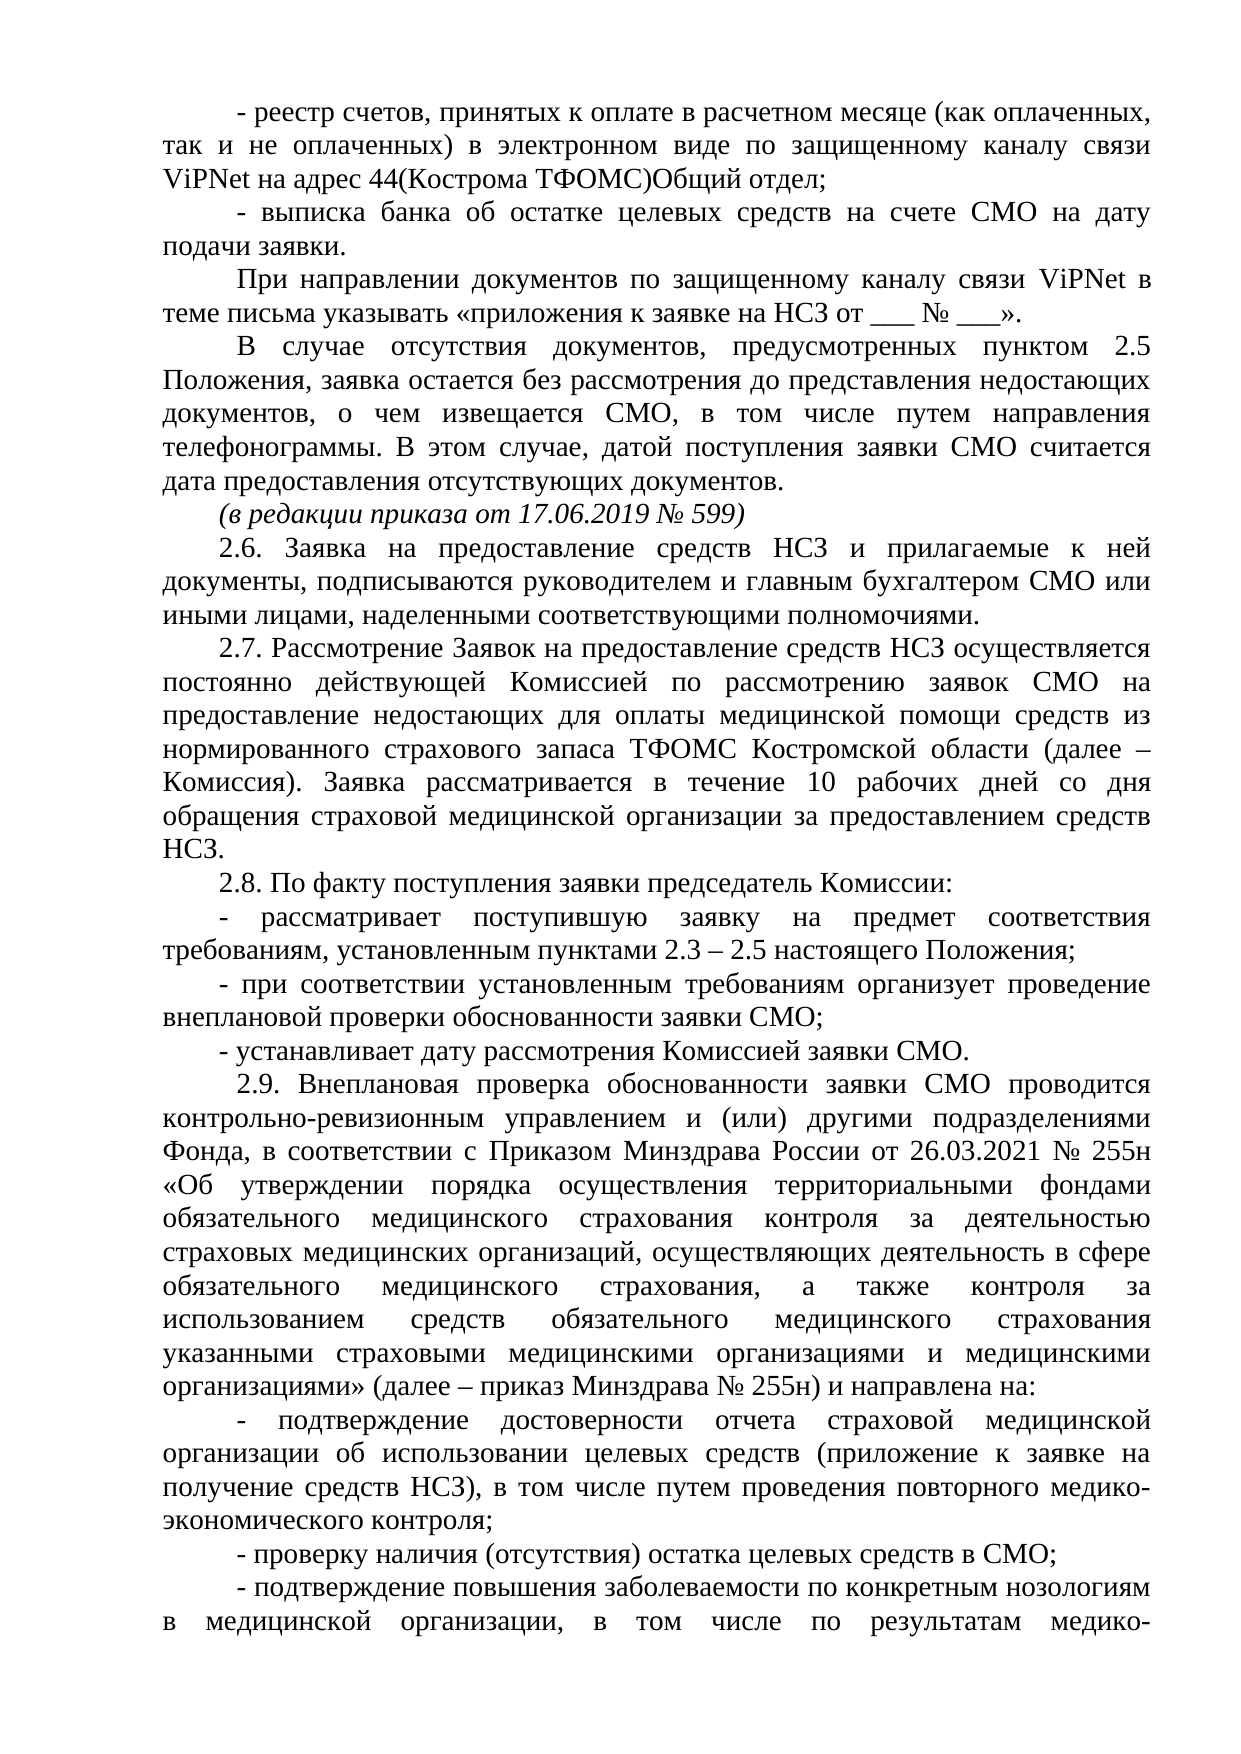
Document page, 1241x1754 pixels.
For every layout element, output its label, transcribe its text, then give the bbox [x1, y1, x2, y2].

text - устанавливает дату рассмотрения Комиссией заявки СМО. [162, 1033, 1152, 1066]
text 2.8. По факту поступления заявки председатель Комиссии: [162, 865, 1152, 899]
text - при соответствии установленным требованиям организует проведение внеплановой проверки обоснованности заявки СМО; [162, 966, 1152, 1033]
text 2.6. Заявка на предоставление средств НСЗ и прилагаемые к ней документы, подписываются руководителем и главным бухгалтером СМО или иными лицами, наделенными соответствующими полномочиями. [162, 530, 1152, 630]
text (в редакции приказа от 17.06.2019 № 599) [162, 496, 1152, 530]
text - реестр счетов, принятых к оплате в расчетном месяце (как оплаченных, так и не оплаченных) в электронном виде по защищенному каналу связи ViPNet на адрес 44(Кострома ТФОМС)Общий отдел; [162, 94, 1152, 194]
text - подтверждение достоверности отчета страховой медицинской организации об использовании целевых средств (приложение к заявке на получение средств НСЗ), в том числе путем проведения повторного медико-экономического контроля; [162, 1402, 1152, 1536]
text В случае отсутствия документов, предусмотренных пунктом 2.5 Положения, заявка остается без рассмотрения до представления недостающих документов, о чем извещается СМО, в том числе путем направления телефонограммы. В этом случае, датой поступления заявки СМО считается дата предоставления отсутствующих документов. [162, 328, 1152, 496]
text 2.9. Внеплановая проверка обоснованности заявки СМО проводится контрольно-ревизионным управлением и (или) другими подразделениями Фонда, в соответствии с Приказом Минздрава России от 26.03.2021 № 255н «Об утверждении порядка осуществления территориальными фондами обязательного медицинского страхования контроля за деятельностью страховых медицинских организаций, осуществляющих деятельность в сфере обязательного медицинского страхования, а также контроля за использованием средств обязательного медицинского страхования указанными страховыми медицинскими организациями и медицинскими организациями» (далее – приказ Минздрава № 255н) и направлена на: [162, 1066, 1152, 1402]
text - выписка банка об остатке целевых средств на счете СМО на дату подачи заявки. [162, 194, 1152, 261]
text 2.7. Рассмотрение Заявок на предоставление средств НСЗ осуществляется постоянно действующей Комиссией по рассмотрению заявок СМО на предоставление недостающих для оплаты медицинской помощи средств из нормированного страхового запаса ТФОМС Костромской области (далее – Комиссия). Заявка рассматривается в течение 10 рабочих дней со дня обращения страховой медицинской организации за предоставлением средств НСЗ. [162, 630, 1152, 865]
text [162, 1569, 1152, 1637]
text - проверку наличия (отсутствия) остатка целевых средств в СМО; [162, 1536, 1152, 1569]
text - рассматривает поступившую заявку на предмет соответствия требованиям, установленным пунктами 2.3 – 2.5 настоящего Положения; [162, 899, 1152, 966]
text При направлении документов по защищенному каналу связи ViPNet в теме письма указывать «приложения к заявке на НСЗ от ___ № ___». [162, 261, 1152, 328]
